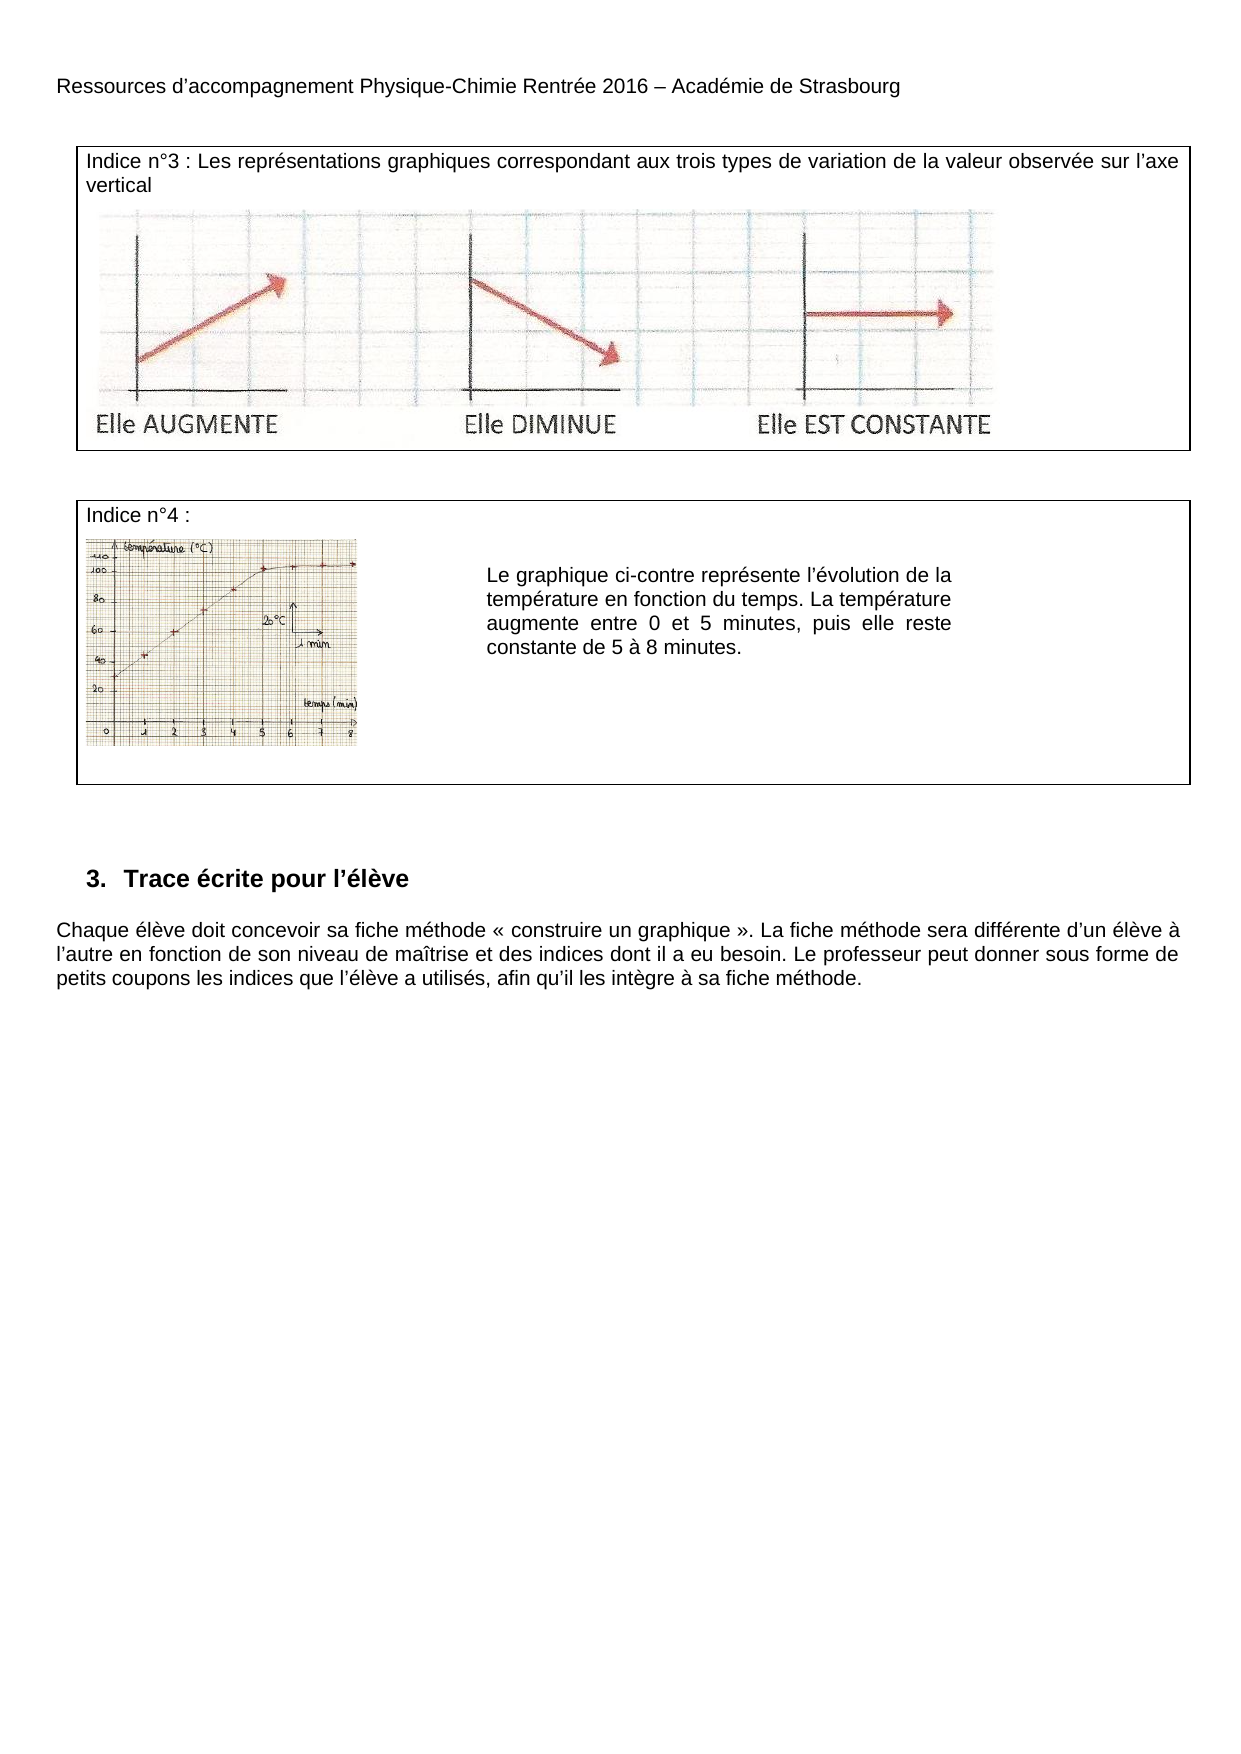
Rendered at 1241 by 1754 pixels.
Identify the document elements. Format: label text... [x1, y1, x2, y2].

picture [85, 539, 358, 746]
text Chaque élève doit concevoir sa fiche méthode « construire un graphique ». La fiche méthode sera différente d’un élève à l’autre en fonction de son niveau de maîtrise et des indices dont il a eu besoin. Le professeur peut donner sous forme de petits coupons les indices que l’élève a utilisés, afin qu’il les intègre à sa fiche méthode. [56, 918, 1181, 989]
text Indice n°3 : Les représentations graphiques correspondant aux trois types de variation de la valeur observée sur l’axe vertical [78, 147, 1189, 197]
picture [85, 209, 1002, 448]
list Trace écrite pour l’élève [86, 864, 1181, 893]
text Indice n°4 : [78, 501, 1189, 527]
